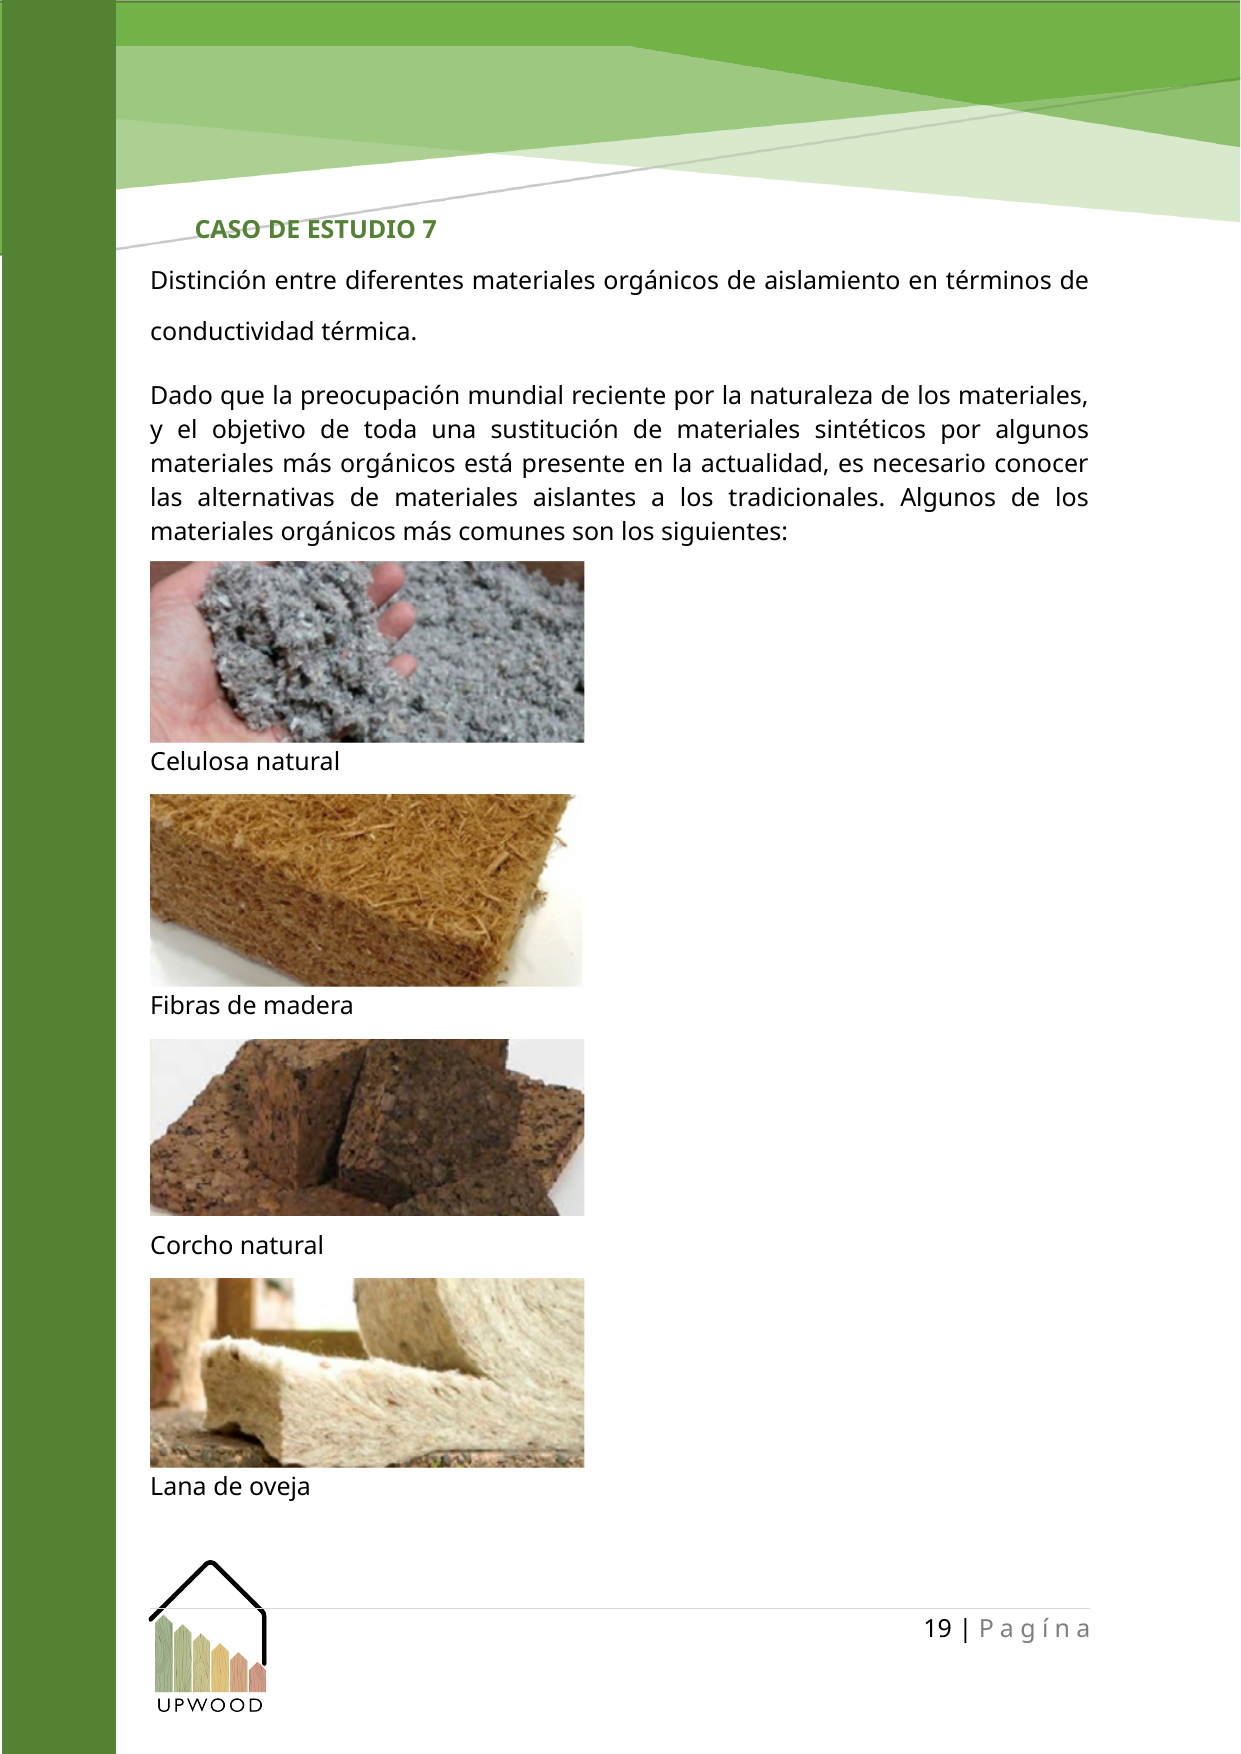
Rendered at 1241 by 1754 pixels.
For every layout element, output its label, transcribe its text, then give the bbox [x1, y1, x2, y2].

picture [150, 1278, 585, 1469]
text Celulosa natural [150, 744, 1090, 778]
picture [148, 1560, 267, 1712]
text Distinción entre diferentes materiales orgánicos de aislamiento en términos de conductividad térmica. [150, 263, 1090, 348]
picture [150, 1039, 585, 1216]
text Lana de oveja [150, 1468, 1090, 1502]
subtitle CASO DE ESTUDIO 7 [194, 211, 1090, 245]
text Corcho natural [150, 1228, 1090, 1262]
picture [150, 794, 583, 988]
text Dado que la preocupación mundial reciente por la naturaleza de los materiales, y el objetivo de toda una sustitución de materiales sintéticos por algunos materiales más orgánicos está presente en la actualidad, es necesario conocer las alternativas de materiales aislantes a los tradicionales. Algunos de los materiales orgánicos más comunes son los siguientes: [150, 377, 1090, 548]
picture [116, 46, 1241, 283]
text Fibras de madera [150, 988, 1090, 1022]
picture [150, 560, 585, 744]
